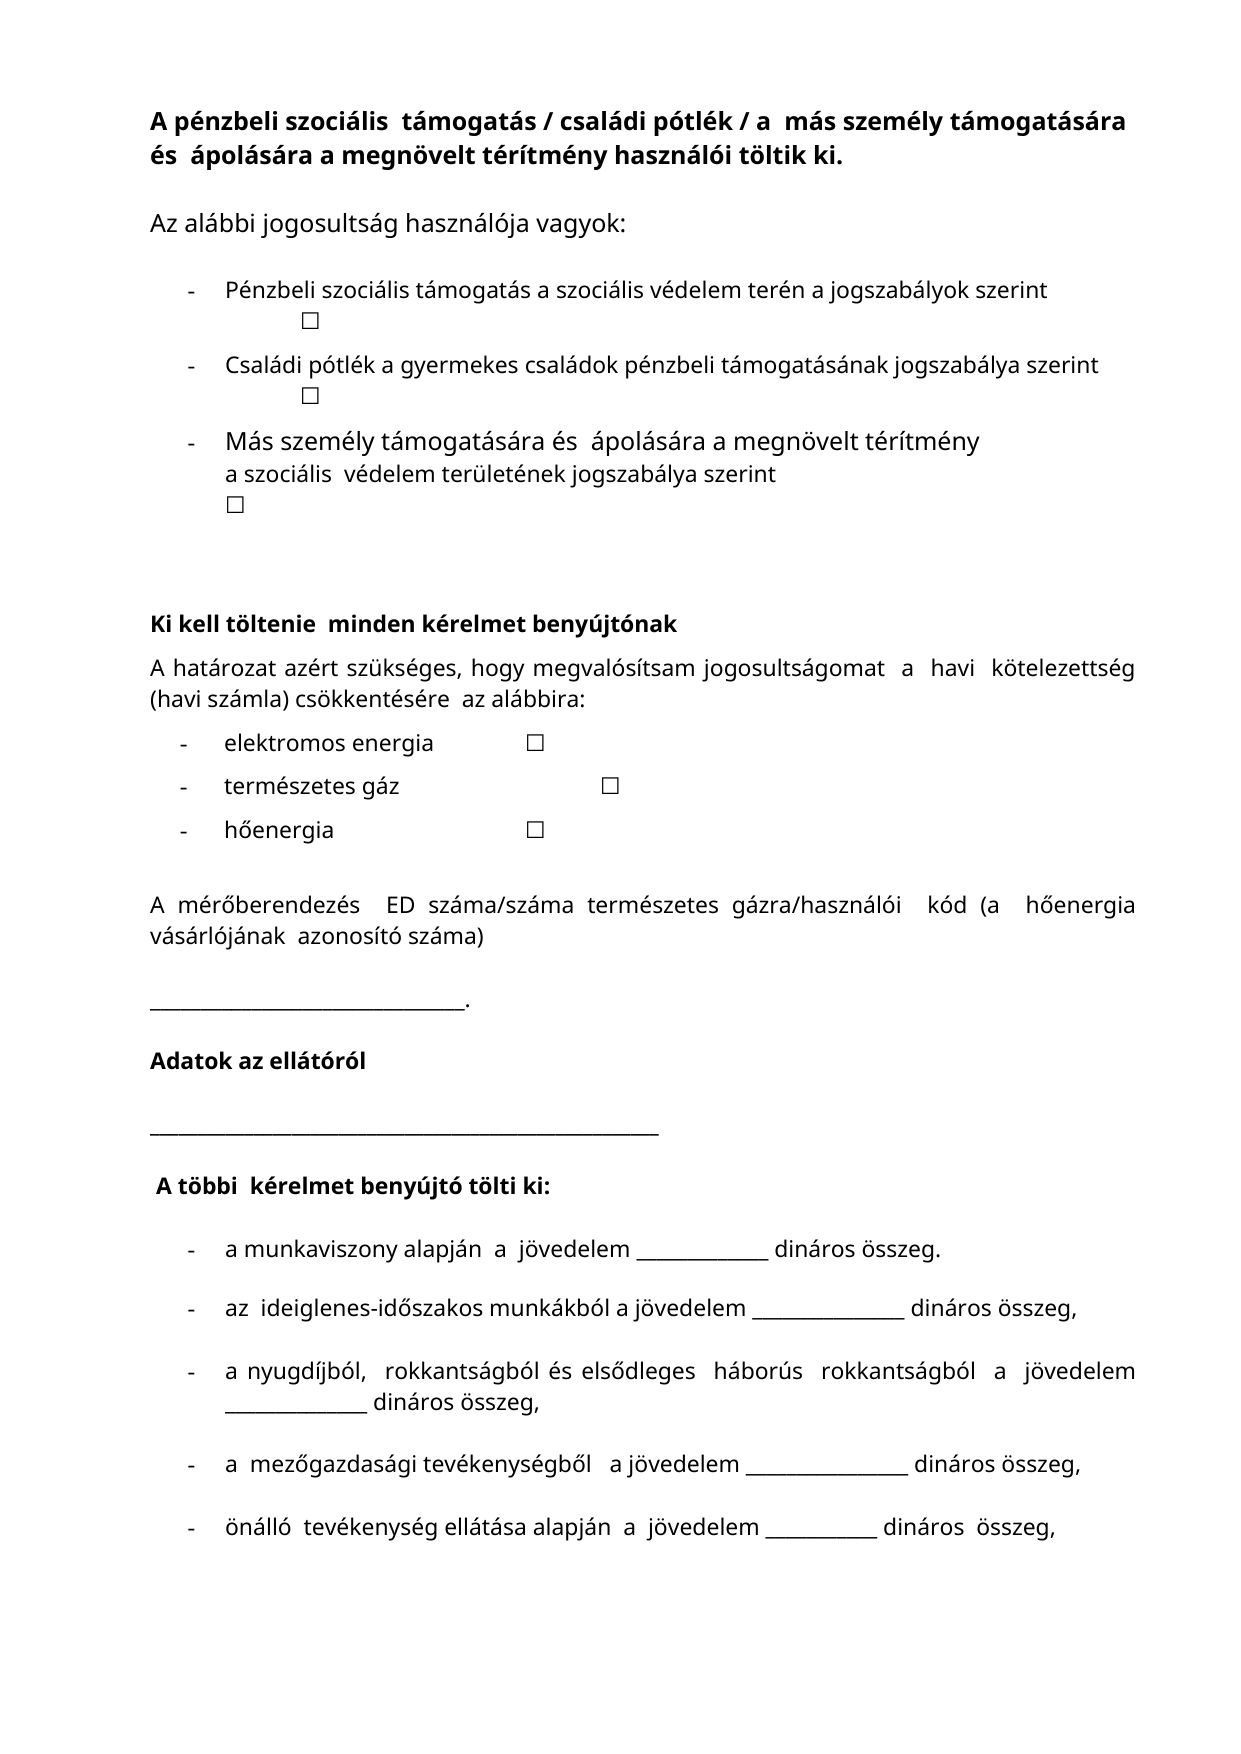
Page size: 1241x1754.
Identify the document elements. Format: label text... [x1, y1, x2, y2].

list a nyugdíjból, rokkantságból és elsődleges háborús rokkantságból a jövedelem ______________ dináros összeg, [187, 1354, 1137, 1417]
list elektromos energia [179, 727, 1137, 758]
text A határozat azért szükséges, hogy megvalósítsam jogosultságomat a havi kötelezettség (havi számla) csökkentésére az alábbira: [150, 652, 1137, 714]
list az ideiglenes-időszakos munkákból a jövedelem _______________ dináros összeg, [187, 1292, 1137, 1323]
text A pénzbeli szociális támogatás / családi pótlék / a más személy támogatására és ápolására a megnövelt térítmény használói töltik ki. [150, 103, 1137, 172]
list a munkaviszony alapján a jövedelem _____________ dináros összeg. [187, 1233, 1137, 1264]
list a mezőgazdasági tevékenységből a jövedelem ________________ dináros összeg, [187, 1448, 1137, 1479]
list Családi pótlék a gyermekes családok pénzbeli támogatásának jogszabálya szerint [187, 349, 1137, 411]
text A többi kérelmet benyújtó tölti ki: [150, 1170, 1137, 1202]
text _______________________________. [150, 983, 1137, 1014]
text a szociális védelem területének jogszabálya szerint [225, 458, 1137, 520]
text A mérőberendezés ED száma/száma természetes gázra/használói kód (a hőenergia vásárlójának azonosító száma) [150, 889, 1137, 952]
list természetes gáz [179, 770, 1137, 802]
list Pénzbeli szociális támogatás a szociális védelem terén a jogszabályok szerint [187, 274, 1137, 336]
text Adatok az ellátóról [150, 1045, 1137, 1077]
list önálló tevékenység ellátása alapján a jövedelem ___________ dináros összeg, [187, 1511, 1137, 1542]
text Az alábbi jogosultság használója vagyok: [150, 206, 1137, 240]
list Más személy támogatására és ápolására a megnövelt térítmény [187, 424, 1137, 458]
text Ki kell töltenie minden kérelmet benyújtónak [150, 608, 1137, 639]
text ______________________________________________________ [150, 1108, 1137, 1139]
list hőenergia [179, 814, 1137, 845]
